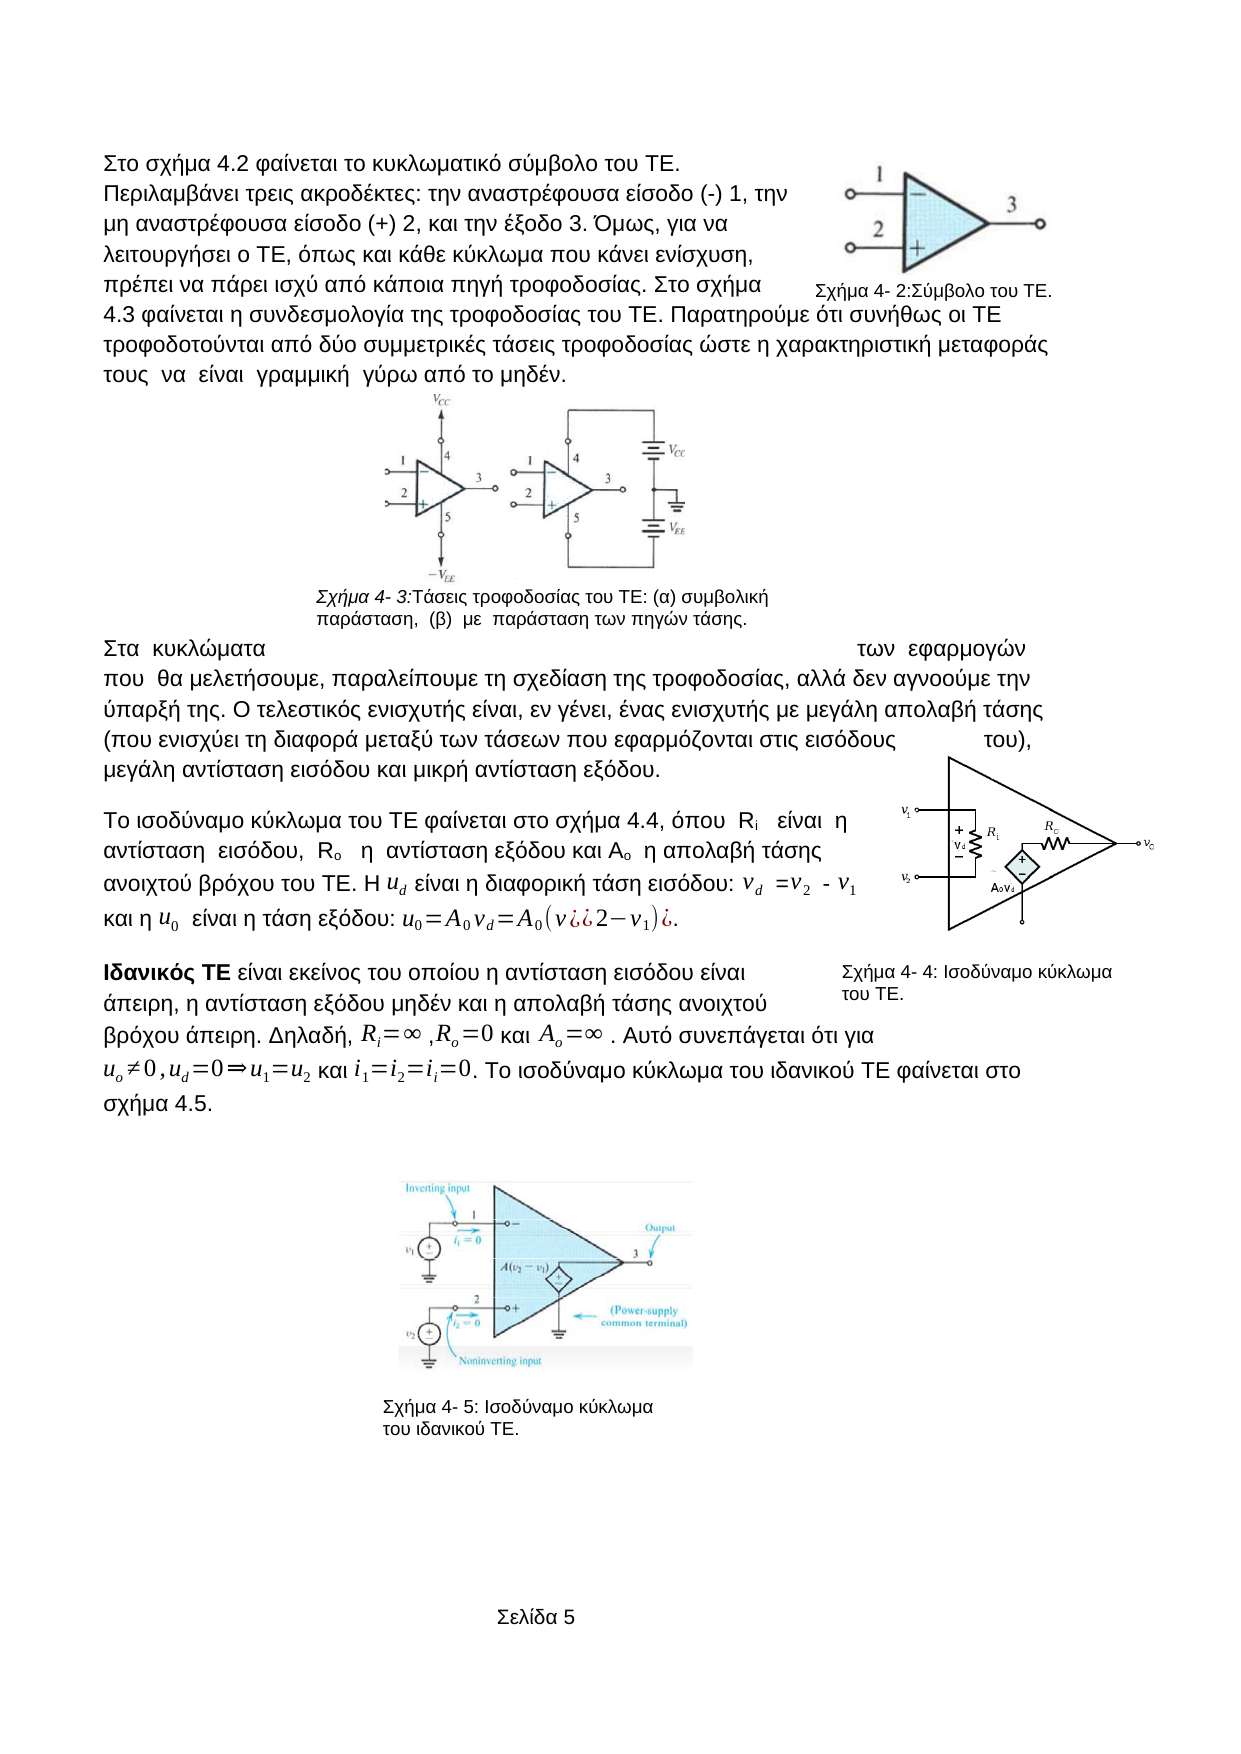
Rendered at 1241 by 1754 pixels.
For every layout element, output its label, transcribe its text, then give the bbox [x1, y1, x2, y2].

picture [398, 1180, 693, 1373]
text Ιδανικός ΤΕ είναι εκείνος του οποίου η αντίσταση εισόδου είναι άπειρη, η αντίσταση εξόδου μηδέν και η απολαβή τάσης ανοιχτού βρόχου άπειρη. Δηλαδή, , και . Αυτό συνεπάγεται ότι για και . Το ισοδύναμο κύκλωμα του ιδανικού ΤΕ φαίνεται στο σχήμα 4.5. [103, 959, 1053, 1116]
text Στο σχήμα 4.2 φαίνεται το κυκλωματικό σύμβολο του ΤΕ. Περιλαμβάνει τρεις ακροδέκτες: την αναστρέφουσα είσοδο (-) 1, την μη αναστρέφουσα είσοδο (+) 2, και την έξοδο 3. Όμως, για να λειτουργήσει ο ΤΕ, όπως και κάθε κύκλωμα που κάνει ενίσχυση, πρέπει να πάρει ισχύ από κάποια πηγή τροφοδοσίας. Στο σχήμα 4.3 φαίνεται η συνδεσμολογία της τροφοδοσίας του ΤΕ. Παρατηρούμε ότι συνήθως οι ΤΕ τροφοδοτούνται από δύο συμμετρικές τάσεις τροφοδοσίας ώστε η χαρακτηριστική μεταφοράς τους να είναι γραμμική γύρω από το μηδέν. [103, 150, 1053, 388]
picture [898, 748, 1159, 936]
text Το ισοδύναμο κύκλωμα του ΤΕ φαίνεται στο σχήμα 4.4, όπου Ri είναι η αντίσταση εισόδου, Ro η αντίσταση εξόδου και Ao η απολαβή τάσης ανοιχτού βρόχου του ΤΕ. Η είναι η διαφορική τάση εισόδου: = - και η είναι η τάση εξόδου: . [103, 807, 938, 934]
picture [384, 394, 685, 585]
text Στα κυκλώματα των εφαρμογών που θα μελετήσουμε, παραλείπουμε τη σχεδίαση της τροφοδοσίας, αλλά δεν αγνοούμε την ύπαρξή της. Ο τελεστικός ενισχυτής είναι, εν γένει, ένας ενισχυτής με μεγάλη απολαβή τάσης (που ενισχύει τη διαφορά μεταξύ των τάσεων που εφαρμόζονται στις εισόδους του), μεγάλη αντίσταση εισόδου και μικρή αντίσταση εξόδου. [103, 635, 1053, 782]
picture [835, 151, 1051, 273]
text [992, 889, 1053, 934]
